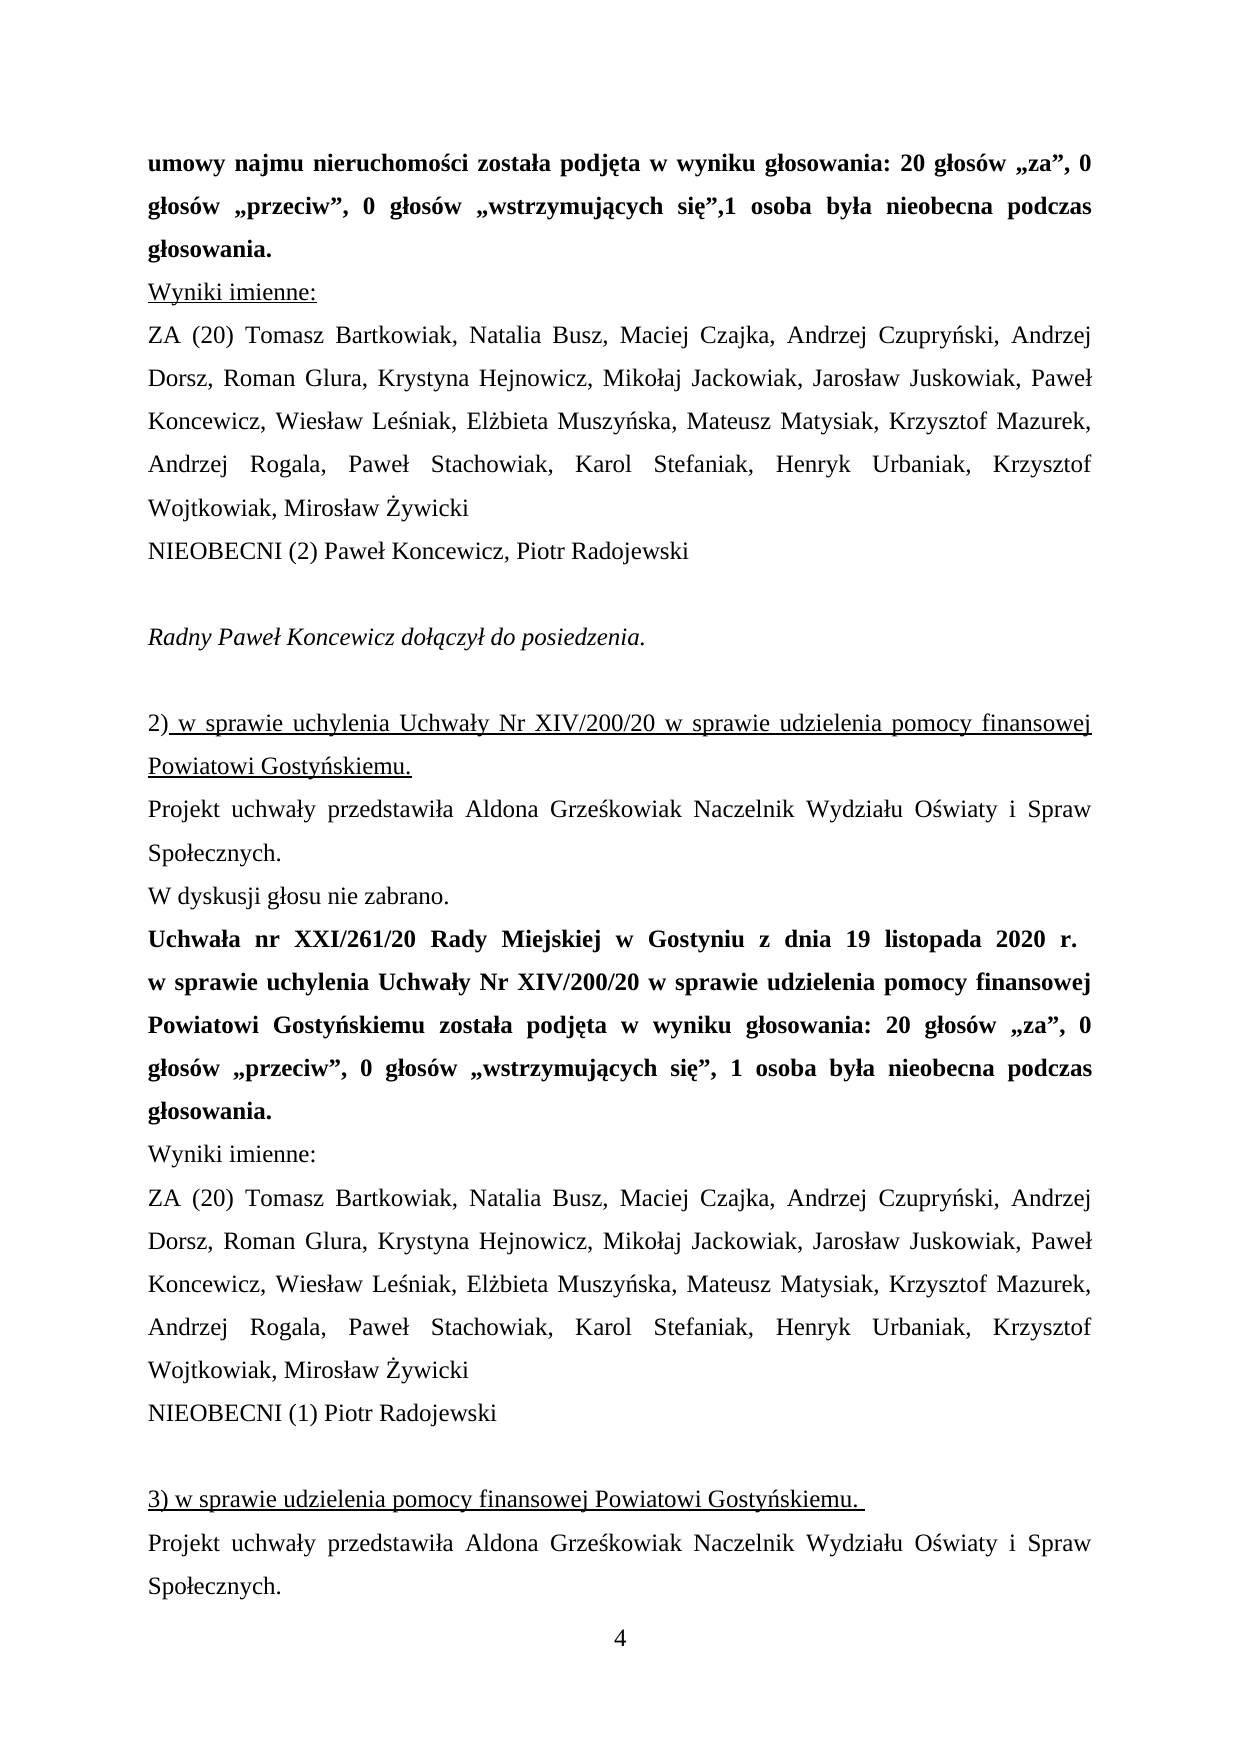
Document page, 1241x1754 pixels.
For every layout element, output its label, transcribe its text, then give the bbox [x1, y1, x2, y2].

text 2) w sprawie uchylenia Uchwały Nr XIV/200/20 w sprawie udzielenia pomocy finansowej Powiatowi Gostyńskiemu. [148, 708, 1093, 780]
text NIEOBECNI (2) Paweł Koncewicz, Piotr Radojewski [148, 536, 1093, 564]
text Projekt uchwały przedstawiła Aldona Grześkowiak Naczelnik Wydziału Oświaty i Spraw Społecznych. [148, 794, 1093, 866]
text Uchwała nr XXI/261/20 Rady Miejskiej w Gostyniu z dnia 19 listopada 2020 r. w sprawie uchylenia Uchwały Nr XIV/200/20 w sprawie udzielenia pomocy finansowej Powiatowi Gostyńskiemu została podjęta w wyniku głosowania: 20 głosów „za”, 0 głosów „przeciw”, 0 głosów „wstrzymujących się”, 1 osoba była nieobecna podczas głosowania. [148, 924, 1093, 1125]
text Radny Paweł Koncewicz dołączył do posiedzenia. [148, 622, 1093, 651]
text NIEOBECNI (1) Piotr Radojewski [148, 1398, 1093, 1427]
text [148, 148, 1093, 263]
text W dyskusji głosu nie zabrano. [148, 881, 1093, 909]
text Wyniki imienne: [148, 1139, 1093, 1168]
text Projekt uchwały przedstawiła Aldona Grześkowiak Naczelnik Wydziału Oświaty i Spraw Społecznych. [148, 1528, 1093, 1599]
text Wyniki imienne: [148, 277, 1093, 306]
text 3) w sprawie udzielenia pomocy finansowej Powiatowi Gostyńskiemu. [148, 1484, 1093, 1513]
